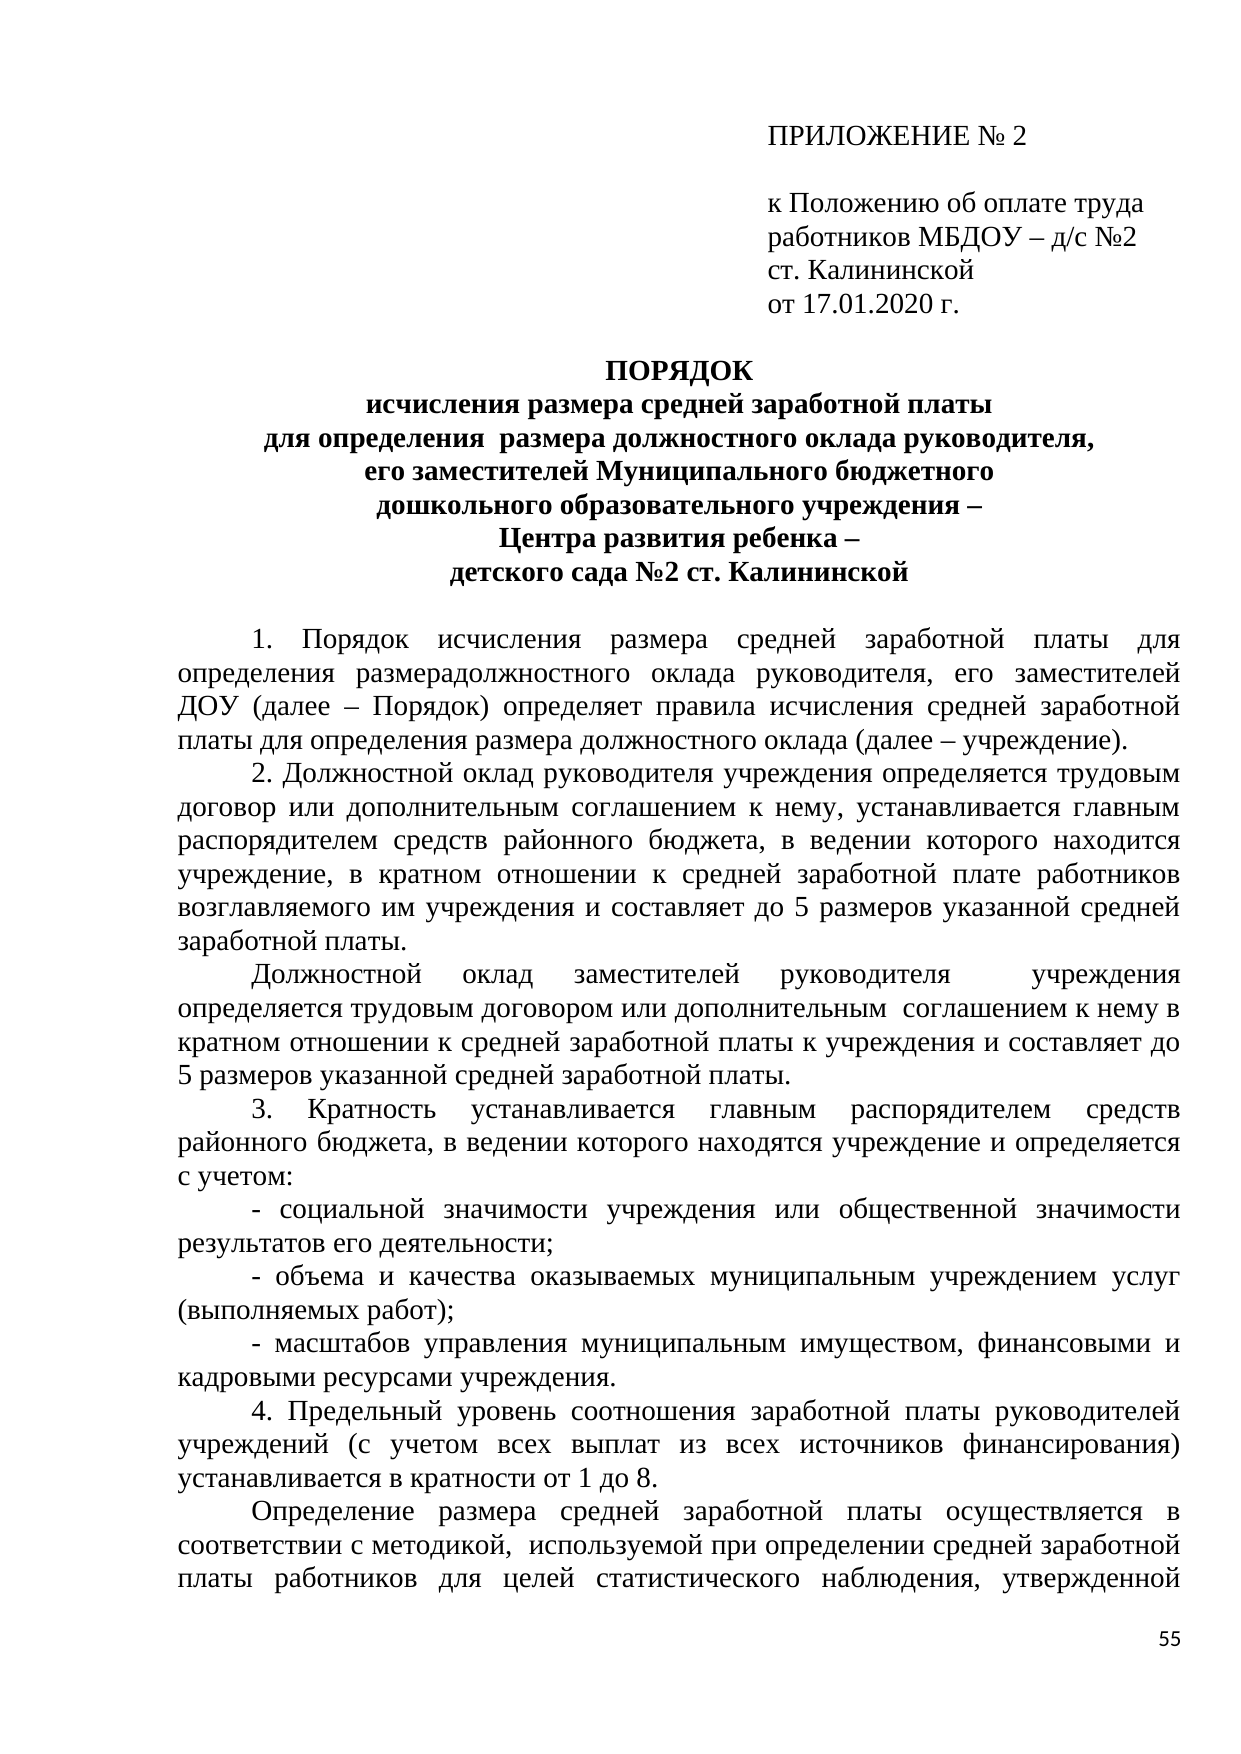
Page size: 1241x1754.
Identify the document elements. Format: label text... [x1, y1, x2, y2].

text ПОРЯДОК [177, 353, 1181, 386]
text - объема и качества оказываемых муниципальным учреждением услуг (выполняемых работ); [177, 1258, 1181, 1326]
text исчисления размера средней заработной платы [177, 386, 1181, 420]
text 4. Предельный уровень соотношения заработной платы руководителей учреждений (с учетом всех выплат из всех источников финансирования) устанавливается в кратности от 1 до 8. [177, 1393, 1181, 1493]
text Должностной оклад заместителей руководителя учреждения определяется трудовым договором или дополнительным соглашением к нему в кратном отношении к средней заработной платы к учреждения и составляет до 5 размеров указанной средней заработной платы. [177, 957, 1181, 1091]
text Центра развития ребенка – [177, 521, 1181, 554]
text 3. Кратность устанавливается главным распорядителем средств районного бюджета, в ведении которого находятся учреждение и определяется с учетом: [177, 1091, 1181, 1191]
text детского сада №2 ст. Калининской [177, 554, 1181, 588]
text его заместителей Муниципального бюджетного [177, 453, 1181, 487]
text 2. Должностной оклад руководителя учреждения определяется трудовым договор или дополнительным соглашением к нему, устанавливается главным распорядителем средств районного бюджета, в ведении которого находится учреждение, в кратном отношении к средней заработной плате работников возглавляемого им учреждения и составляет до 5 размеров указанной средней заработной платы. [177, 755, 1181, 957]
text работников МБДОУ – д/с №2 [767, 219, 1181, 252]
text ст. Калининской [767, 252, 1181, 286]
text - социальной значимости учреждения или общественной значимости результатов его деятельности; [177, 1191, 1181, 1258]
text - масштабов управления муниципальным имуществом, финансовыми и кадровыми ресурсами учреждения. [177, 1326, 1181, 1393]
text ПРИЛОЖЕНИЕ № 2 [740, 118, 1181, 152]
text дошкольного образовательного учреждения – [177, 487, 1181, 521]
text для определения размера должностного оклада руководителя, [177, 420, 1181, 453]
text к Положению об оплате труда [740, 185, 1181, 219]
text от 17.01.2020 г. [709, 286, 1181, 319]
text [177, 1493, 1181, 1594]
text 1. Порядок исчисления размера средней заработной платы для определения размерадолжностного оклада руководителя, его заместителей ДОУ (далее – Порядок) определяет правила исчисления средней заработной платы для определения размера должностного оклада (далее – учреждение). [177, 621, 1181, 755]
